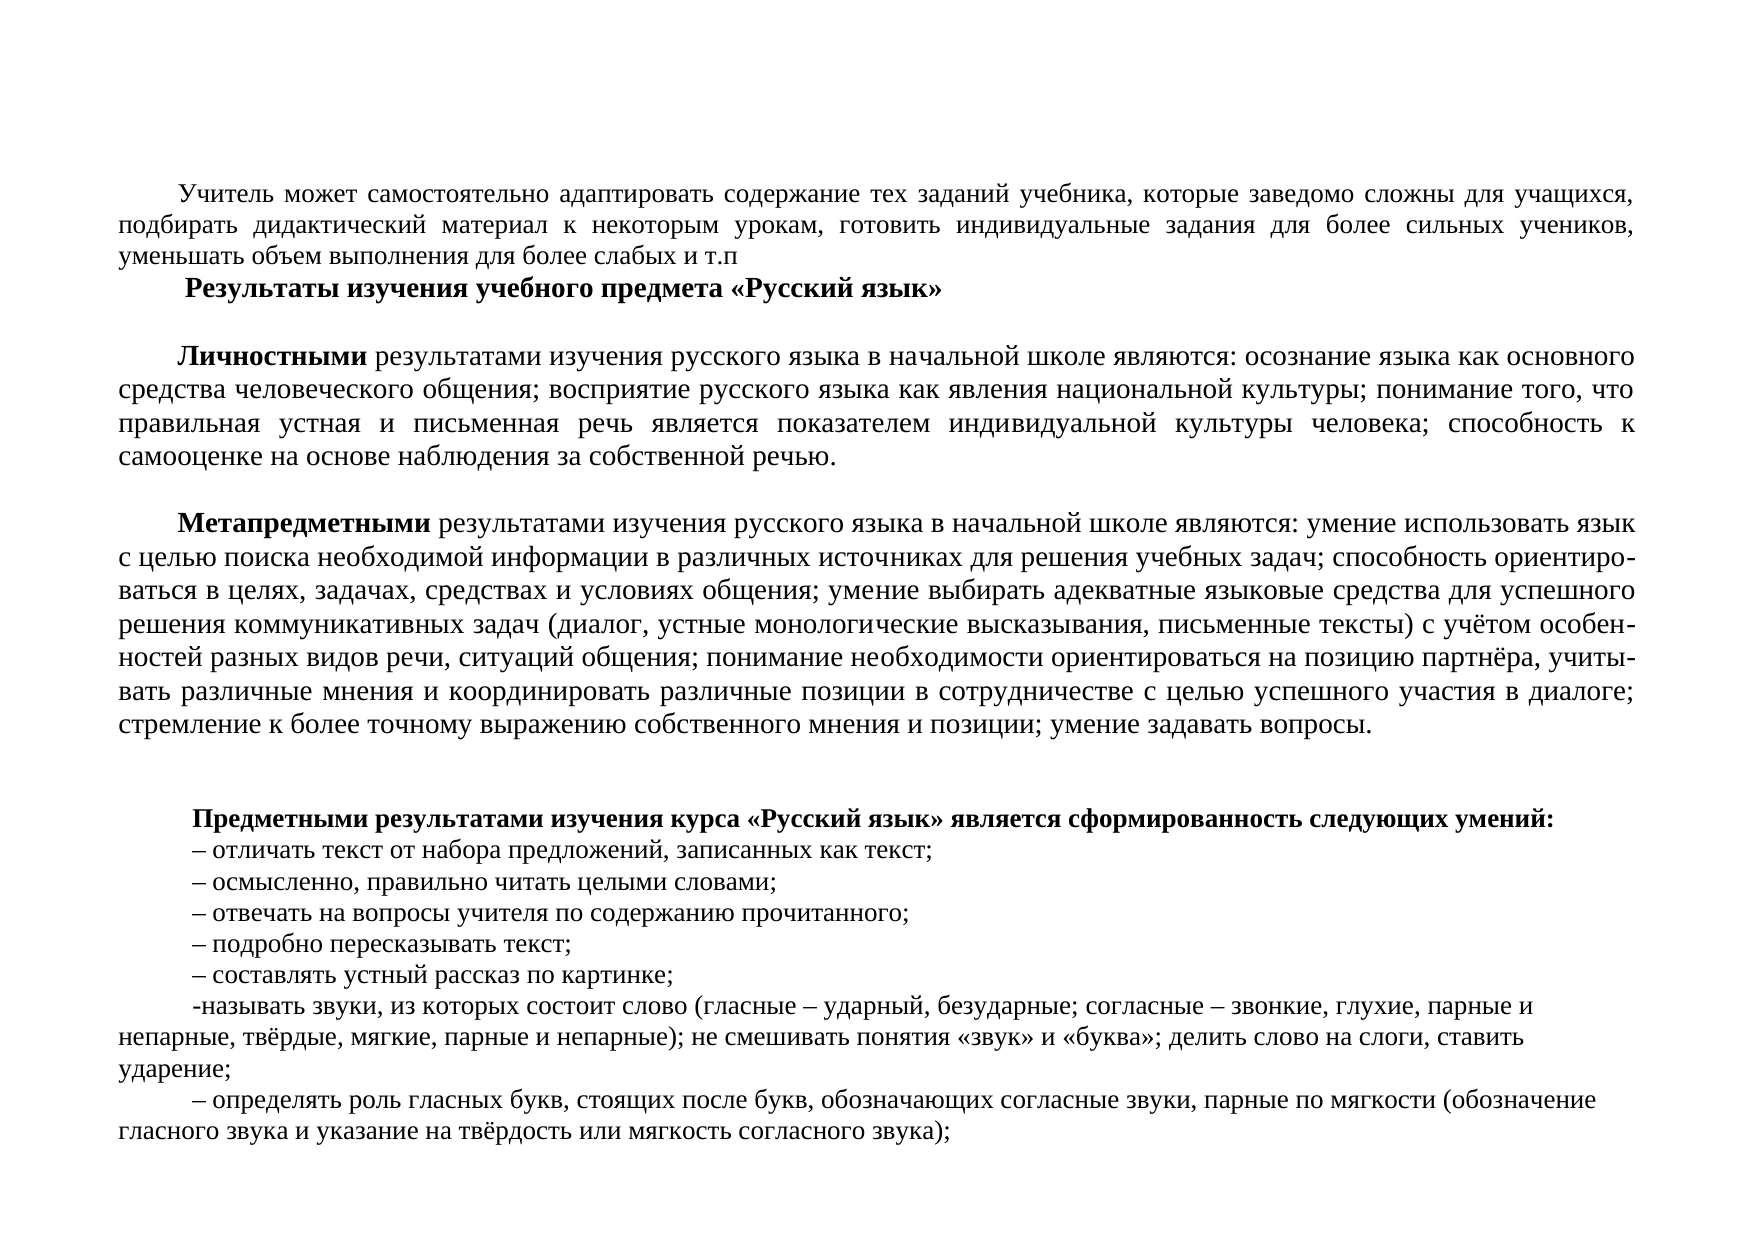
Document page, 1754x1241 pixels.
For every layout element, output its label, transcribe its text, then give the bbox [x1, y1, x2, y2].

text -называть звуки, из которых состоит слово (гласные – ударный, безударные; согласные – звонкие, глухие, парные и непарные, твёрдые, мягкие, парные и непарные); не смешивать понятия «звук» и «буква»; делить слово на слоги, ставить ударение; [118, 989, 1636, 1083]
text – составлять устный рассказ по картинке; [118, 958, 1636, 989]
text – определять роль гласных букв, стоящих после букв, обозначающих согласные звуки, парные по мягкости (обозначение гласного звука и указание на твёрдость или мягкость согласного звука); [118, 1083, 1636, 1145]
text Метапредметными результатами изучения русского языка в начальной школе являются: умение использовать язык с целью поиска необходимой информации в различных источниках для решения учебных задач; способность ориентироваться в целях, задачах, средствах и условиях общения; умение выбирать адекватные языковые средства для успешного решения коммуникативных задач (диалог, устные монологические высказывания, письменные тексты) с учётом особенностей разных видов речи, ситуаций общения; понимание необходимости ориентироваться на позицию партнёра, учитывать различные мнения и координировать различные позиции в сотрудничестве с целью успешного участия в диалоге; стремление к более точному выражению собственного мнения и позиции; умение задавать вопросы. [118, 505, 1636, 740]
text – отвечать на вопросы учителя по содержанию прочитанного; [118, 896, 1636, 927]
text – подробно пересказывать текст; [118, 927, 1636, 958]
text Личностными результатами изучения русского языка в начальной школе являются: осознание языка как основного средства человеческого общения; восприятие русского языка как явления национальной культуры; понимание того, что правильная устная и письменная речь является показателем индивидуальной культуры человека; способность к самооценке на основе наблюдения за собственной речью. [118, 338, 1636, 472]
text Учитель может самостоятельно адаптировать содержание тех заданий учебника, которые заведомо сложны для учащихся, подбирать дидактический материал к некоторым урокам, готовить индивидуальные задания для более сильных учеников, уменьшать объем выполнения для более слабых и т.п [118, 177, 1636, 271]
text Предметными результатами изучения курса «Русский язык» является сформированность следующих умений: [118, 802, 1636, 834]
text – осмысленно, правильно читать целыми словами; [118, 865, 1636, 896]
text Результаты изучения учебного предмета «Русский язык» [118, 271, 1636, 304]
text – отличать текст от набора предложений, записанных как текст; [118, 834, 1636, 865]
